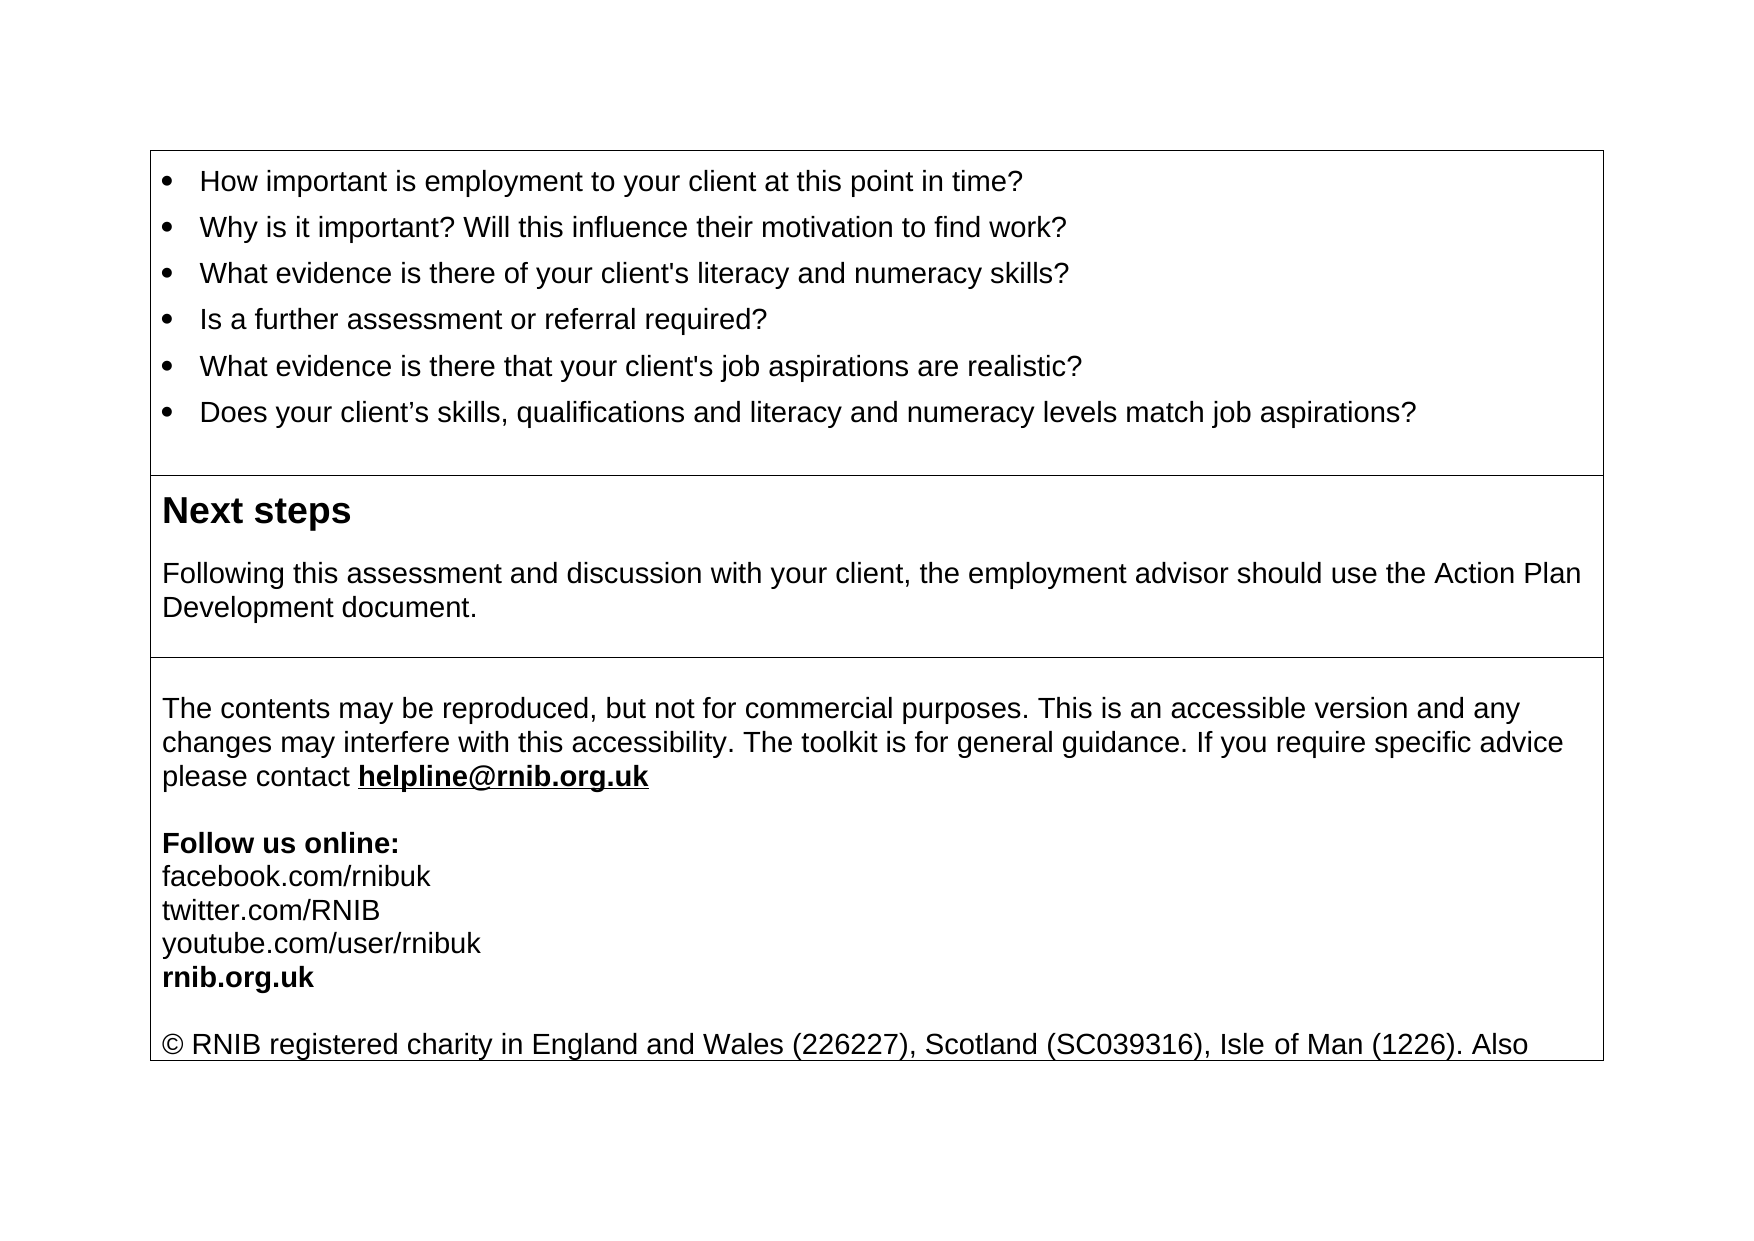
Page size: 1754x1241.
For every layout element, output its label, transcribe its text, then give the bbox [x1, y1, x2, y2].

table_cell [151, 151, 1603, 474]
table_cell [151, 658, 1603, 1060]
table_cell Next steps Following this assessment and discussion with your client, the employment advisor should use the Action Plan Development document. [151, 476, 1603, 657]
